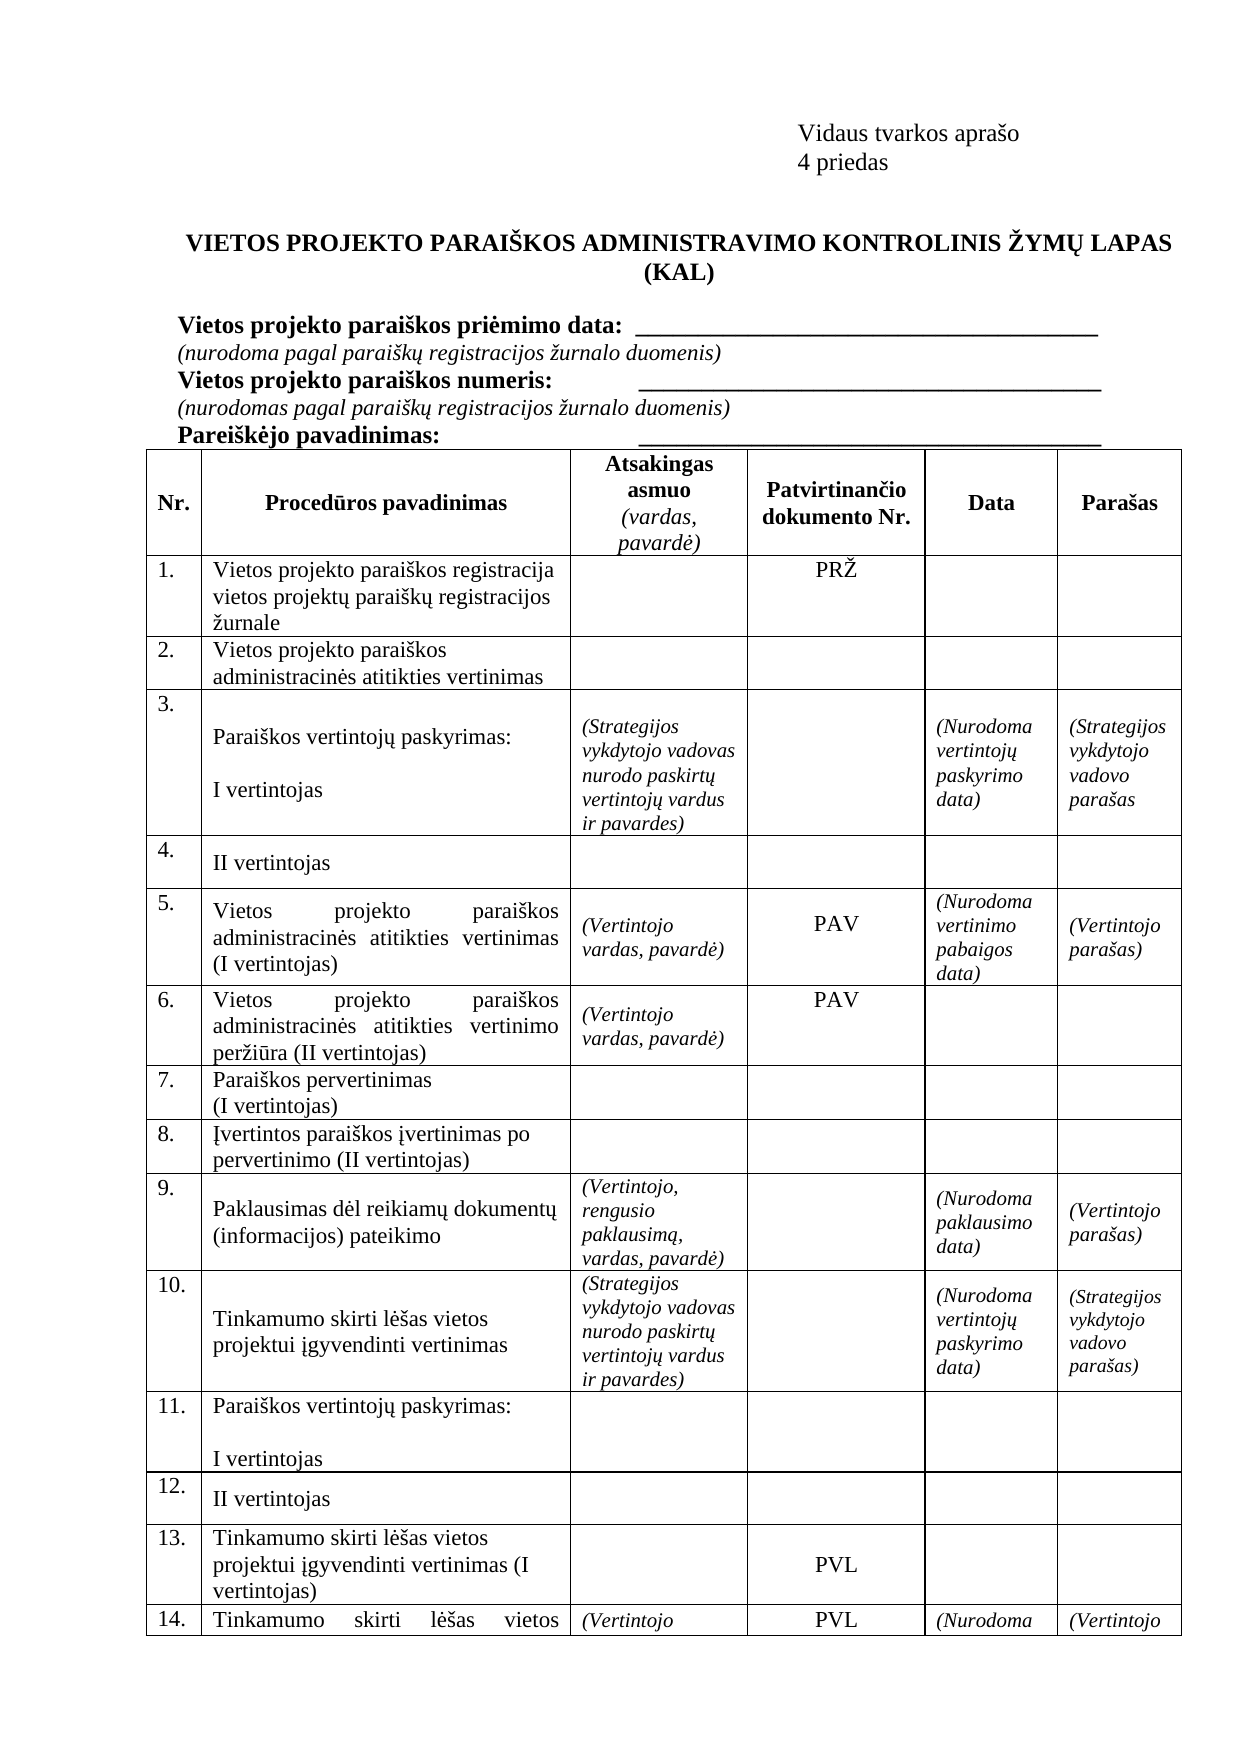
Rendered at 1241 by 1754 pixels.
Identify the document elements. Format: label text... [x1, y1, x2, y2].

table_cell Tinkamumo skirti lėšas vietos projektui įgyvendinti vertinimas [202, 1271, 570, 1391]
table_cell (Vertintojo vardas, pavardė) [571, 986, 747, 1065]
table_cell 11. [147, 1392, 201, 1471]
table_cell (Strategijos vykdytojo vadovas nurodo paskirtų vertintojų vardus ir pavardes) [571, 1271, 747, 1391]
table_cell (Strategijos vykdytojo vadovo parašas) [1058, 1271, 1181, 1391]
table_cell Įvertintos paraiškos įvertinimas po pervertinimo (II vertintojas) [202, 1120, 570, 1173]
table_cell Vietos projekto paraiškos administracinės atitikties vertinimas [202, 637, 570, 689]
text Vietos projekto paraiškos numeris: _____________________________________ [177, 365, 1181, 394]
table_cell Paraiškos pervertinimas (I vertintojas) [202, 1066, 570, 1119]
table_cell Tinkamumo skirti lėšas vietos projektui įgyvendinti vertinimas (I vertintojas) [202, 1525, 570, 1603]
table_cell II vertintojas [202, 836, 570, 888]
table_cell (Vertintojo vardas, pavardė) [571, 889, 747, 985]
table_cell [926, 556, 1057, 636]
table_cell [926, 1120, 1057, 1173]
table_cell PAV [748, 986, 924, 1065]
table_cell [571, 1473, 747, 1523]
table_cell [926, 1473, 1057, 1523]
table_cell [926, 836, 1057, 888]
table_cell [748, 1473, 924, 1523]
table_header Patvirtinančio dokumento Nr. [748, 450, 924, 555]
table_cell Paraiškos vertintojų paskyrimas: I vertintojas [202, 1392, 570, 1471]
table_cell PVL [748, 1605, 924, 1635]
table_cell [1058, 1473, 1181, 1523]
table_cell 6. [147, 986, 201, 1065]
table_cell 5. [147, 889, 201, 985]
table_cell (Nurodoma vertintojų paskyrimo data) [926, 1271, 1057, 1391]
table_header Parašas [1058, 450, 1181, 555]
table_cell [1058, 1066, 1181, 1119]
table_cell [1058, 1392, 1181, 1471]
table_cell [571, 1066, 747, 1119]
table_cell [1058, 556, 1181, 636]
table_cell 8. [147, 1120, 201, 1173]
table_cell 2. [147, 637, 201, 689]
table_cell [926, 1066, 1057, 1119]
text (nurodoma pagal paraiškų registracijos žurnalo duomenis) [177, 339, 1181, 365]
table_cell 3. [147, 690, 201, 835]
table_cell PRŽ [748, 556, 924, 636]
table_cell II vertintojas [202, 1473, 570, 1523]
table_header Nr. [147, 450, 201, 555]
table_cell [202, 1605, 570, 1635]
table_cell Vietos projekto paraiškos administracinės atitikties vertinimas (I vertintojas) [202, 889, 570, 985]
table_cell 4. [147, 836, 201, 888]
table_cell (Nurodoma vertintojų paskyrimo data) [926, 690, 1057, 835]
table_cell (Vertintojo parašas) [1058, 1174, 1181, 1270]
table_cell [748, 836, 924, 888]
table_cell [748, 1066, 924, 1119]
table_cell [748, 1174, 924, 1270]
table_cell Vietos projekto paraiškos administracinės atitikties vertinimo peržiūra (II vertintojas) [202, 986, 570, 1065]
table_header Procedūros pavadinimas [202, 450, 570, 555]
table_cell 14. [147, 1605, 201, 1635]
table_cell [1058, 1525, 1181, 1603]
table_cell (Strategijos vykdytojo vadovas nurodo paskirtų vertintojų vardus ir pavardes) [571, 690, 747, 835]
table_cell [571, 556, 747, 636]
table_cell [926, 986, 1057, 1065]
table_cell PAV [748, 889, 924, 985]
table_cell (Strategijos vykdytojo vadovo parašas [1058, 690, 1181, 835]
table_cell [748, 690, 924, 835]
table_cell Paraiškos vertintojų paskyrimas: I vertintojas [202, 690, 570, 835]
table_cell [571, 1120, 747, 1173]
table_cell [926, 1525, 1057, 1603]
table_cell [748, 1120, 924, 1173]
table_cell (Nurodoma vertinimo pabaigos data) [926, 1605, 1057, 1635]
table_cell [571, 637, 747, 689]
table_cell [571, 836, 747, 888]
table_header Data [926, 450, 1057, 555]
table_cell 10. [147, 1271, 201, 1391]
table_cell [748, 637, 924, 689]
table_cell [748, 1271, 924, 1391]
table_cell (Nurodoma vertinimo pabaigos data) [926, 889, 1057, 985]
table_cell [571, 1525, 747, 1603]
table_cell PVL [748, 1525, 924, 1603]
text Pareiškėjo pavadinimas: _____________________________________ [177, 420, 1181, 449]
table_header Atsakingas asmuo (vardas, pavardė) [571, 450, 747, 555]
table_cell Vietos projekto paraiškos registracija vietos projektų paraiškų registracijos žurnale [202, 556, 570, 636]
table_cell [926, 637, 1057, 689]
table_cell 12. [147, 1473, 201, 1523]
text 4 priedas [177, 147, 1181, 176]
text (nurodomas pagal paraiškų registracijos žurnalo duomenis) [177, 394, 1181, 420]
table_cell [1058, 637, 1181, 689]
table_cell 13. [147, 1525, 201, 1603]
text Vidaus tvarkos aprašo [177, 118, 1181, 147]
table_cell (Vertintojo parašas) [1058, 1605, 1181, 1635]
table_cell [571, 1392, 747, 1471]
table_cell (Vertintojo parašas) [1058, 889, 1181, 985]
table_cell [1058, 986, 1181, 1065]
table_cell Paklausimas dėl reikiamų dokumentų (informacijos) pateikimo [202, 1174, 570, 1270]
table_cell (Vertintojo vardas, pavardė) [571, 1605, 747, 1635]
table_cell (Nurodoma paklausimo data) [926, 1174, 1057, 1270]
table_cell 7. [147, 1066, 201, 1119]
table_cell [748, 1392, 924, 1471]
table_cell [1058, 836, 1181, 888]
text Vietos projekto paraiškos priėmimo data: _____________________________________ [177, 310, 1181, 339]
table_cell [926, 1392, 1057, 1471]
table_cell 1. [147, 556, 201, 636]
table_cell (Vertintojo, rengusio paklausimą, vardas, pavardė) [571, 1174, 747, 1270]
table_cell [1058, 1120, 1181, 1173]
table_cell 9. [147, 1174, 201, 1270]
text VIETOS PROJEKTO Paraiškos administravimo kontrolinis žymų lapas (KAL) [177, 228, 1181, 286]
